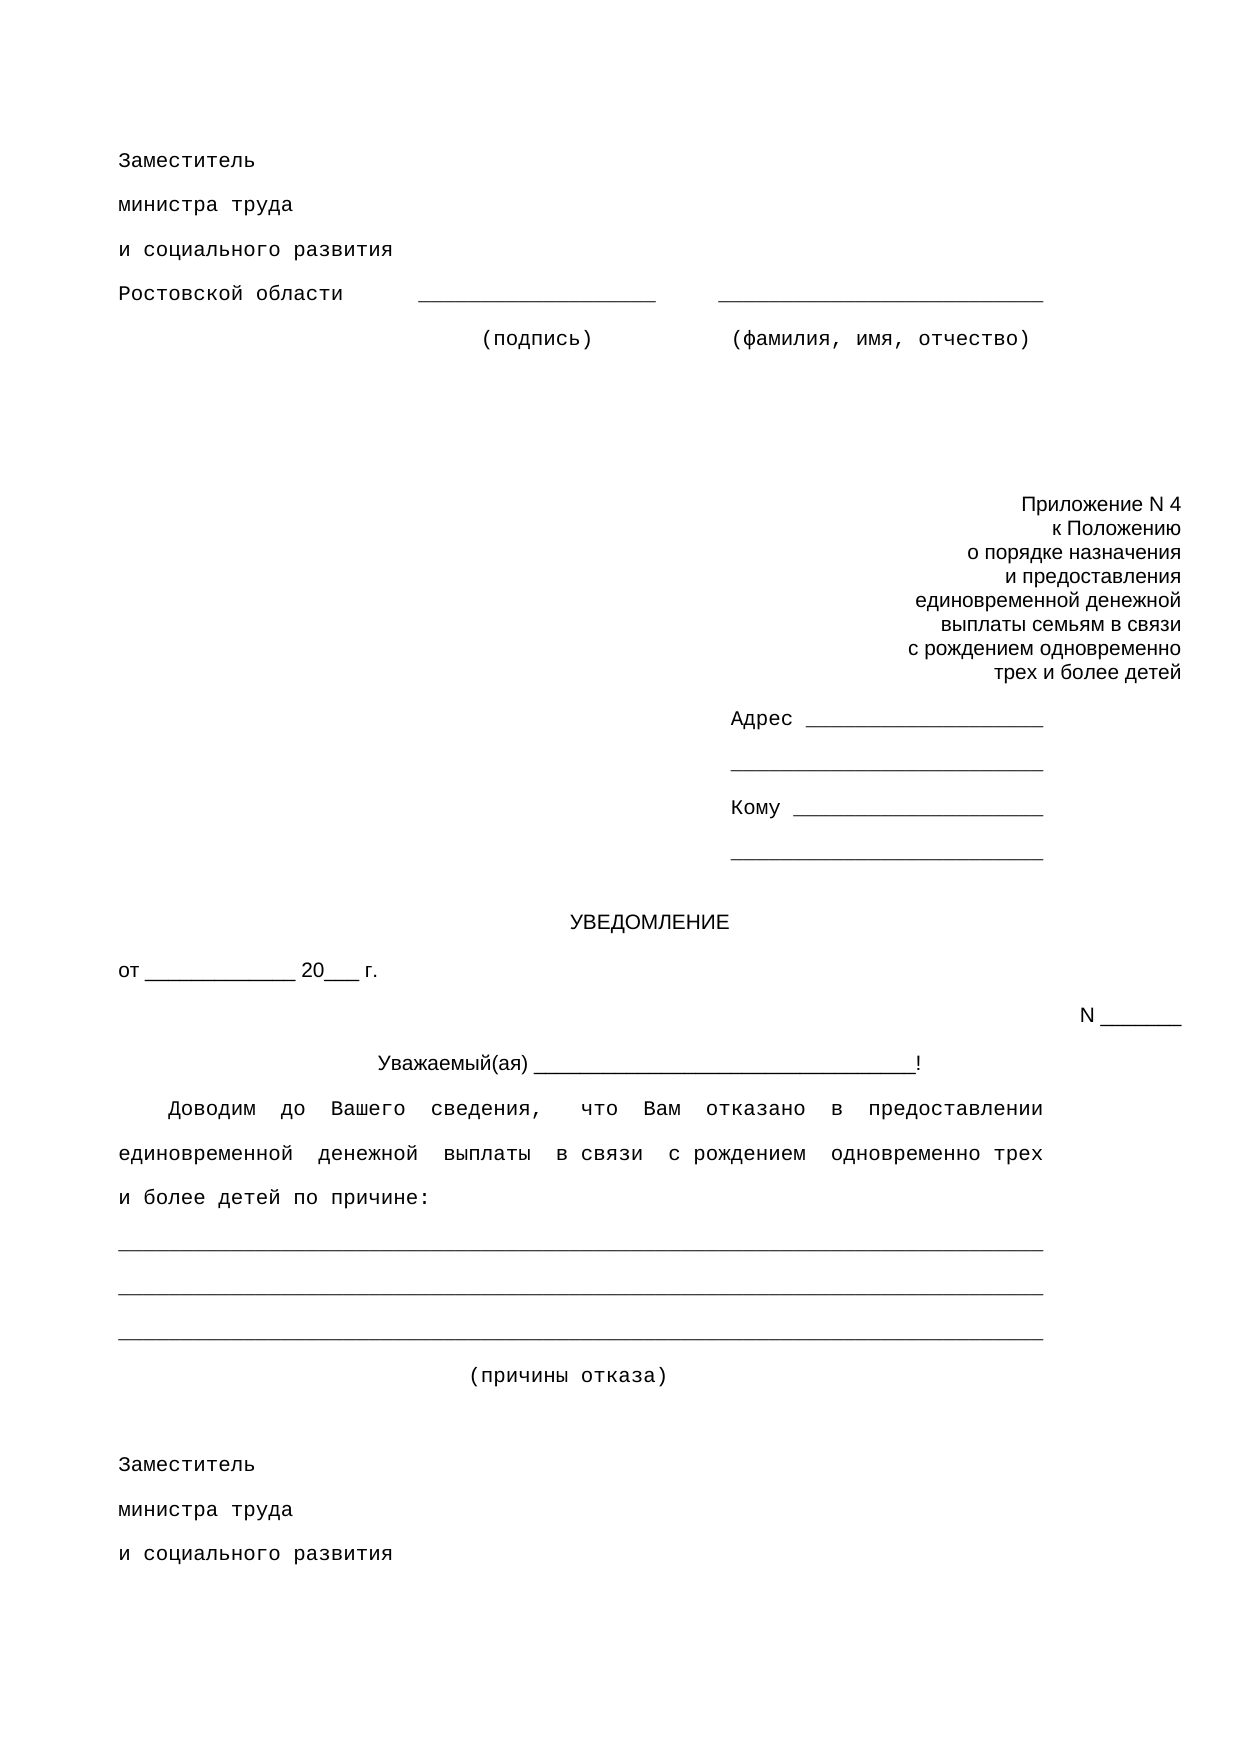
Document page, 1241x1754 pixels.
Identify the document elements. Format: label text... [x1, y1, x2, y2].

text _________________________ [118, 841, 1181, 865]
text и социального развития [118, 1543, 1181, 1567]
text Доводим до Вашего сведения, что Вам отказано в предоставлении [118, 1098, 1181, 1122]
text __________________________________________________________________________ [118, 1321, 1181, 1344]
text Кому ____________________ [118, 797, 1181, 820]
text к Положению [118, 516, 1181, 540]
text трех и более детей [118, 660, 1181, 684]
text и социального развития [118, 239, 1181, 263]
text Приложение N 4 [118, 492, 1181, 516]
text _________________________ [118, 752, 1181, 776]
text министра труда [118, 194, 1181, 218]
text выплаты семьям в связи [118, 612, 1181, 636]
text о порядке назначения [118, 540, 1181, 564]
text (подпись) (фамилия, имя, отчество) [118, 328, 1181, 352]
text единовременной денежной [118, 588, 1181, 612]
text и более детей по причине: [118, 1187, 1181, 1211]
text Заместитель [118, 150, 1181, 174]
text __________________________________________________________________________ [118, 1276, 1181, 1300]
text N _______ [118, 1002, 1181, 1026]
text единовременной денежной выплаты в связи с рождением одновременно трех [118, 1143, 1181, 1166]
text Ростовской области ___________________ __________________________ [118, 283, 1181, 307]
text от _____________ 20___ г. [118, 958, 1181, 982]
text УВЕДОМЛЕНИЕ [118, 910, 1181, 934]
text Уважаемый(ая) _________________________________! [118, 1050, 1181, 1074]
text министра труда [118, 1498, 1181, 1522]
text с рождением одновременно [118, 636, 1181, 660]
text __________________________________________________________________________ [118, 1232, 1181, 1255]
text (причины отказа) [118, 1365, 1181, 1389]
text Адрес ___________________ [118, 708, 1181, 731]
text Заместитель [118, 1454, 1181, 1478]
text и предоставления [118, 564, 1181, 588]
